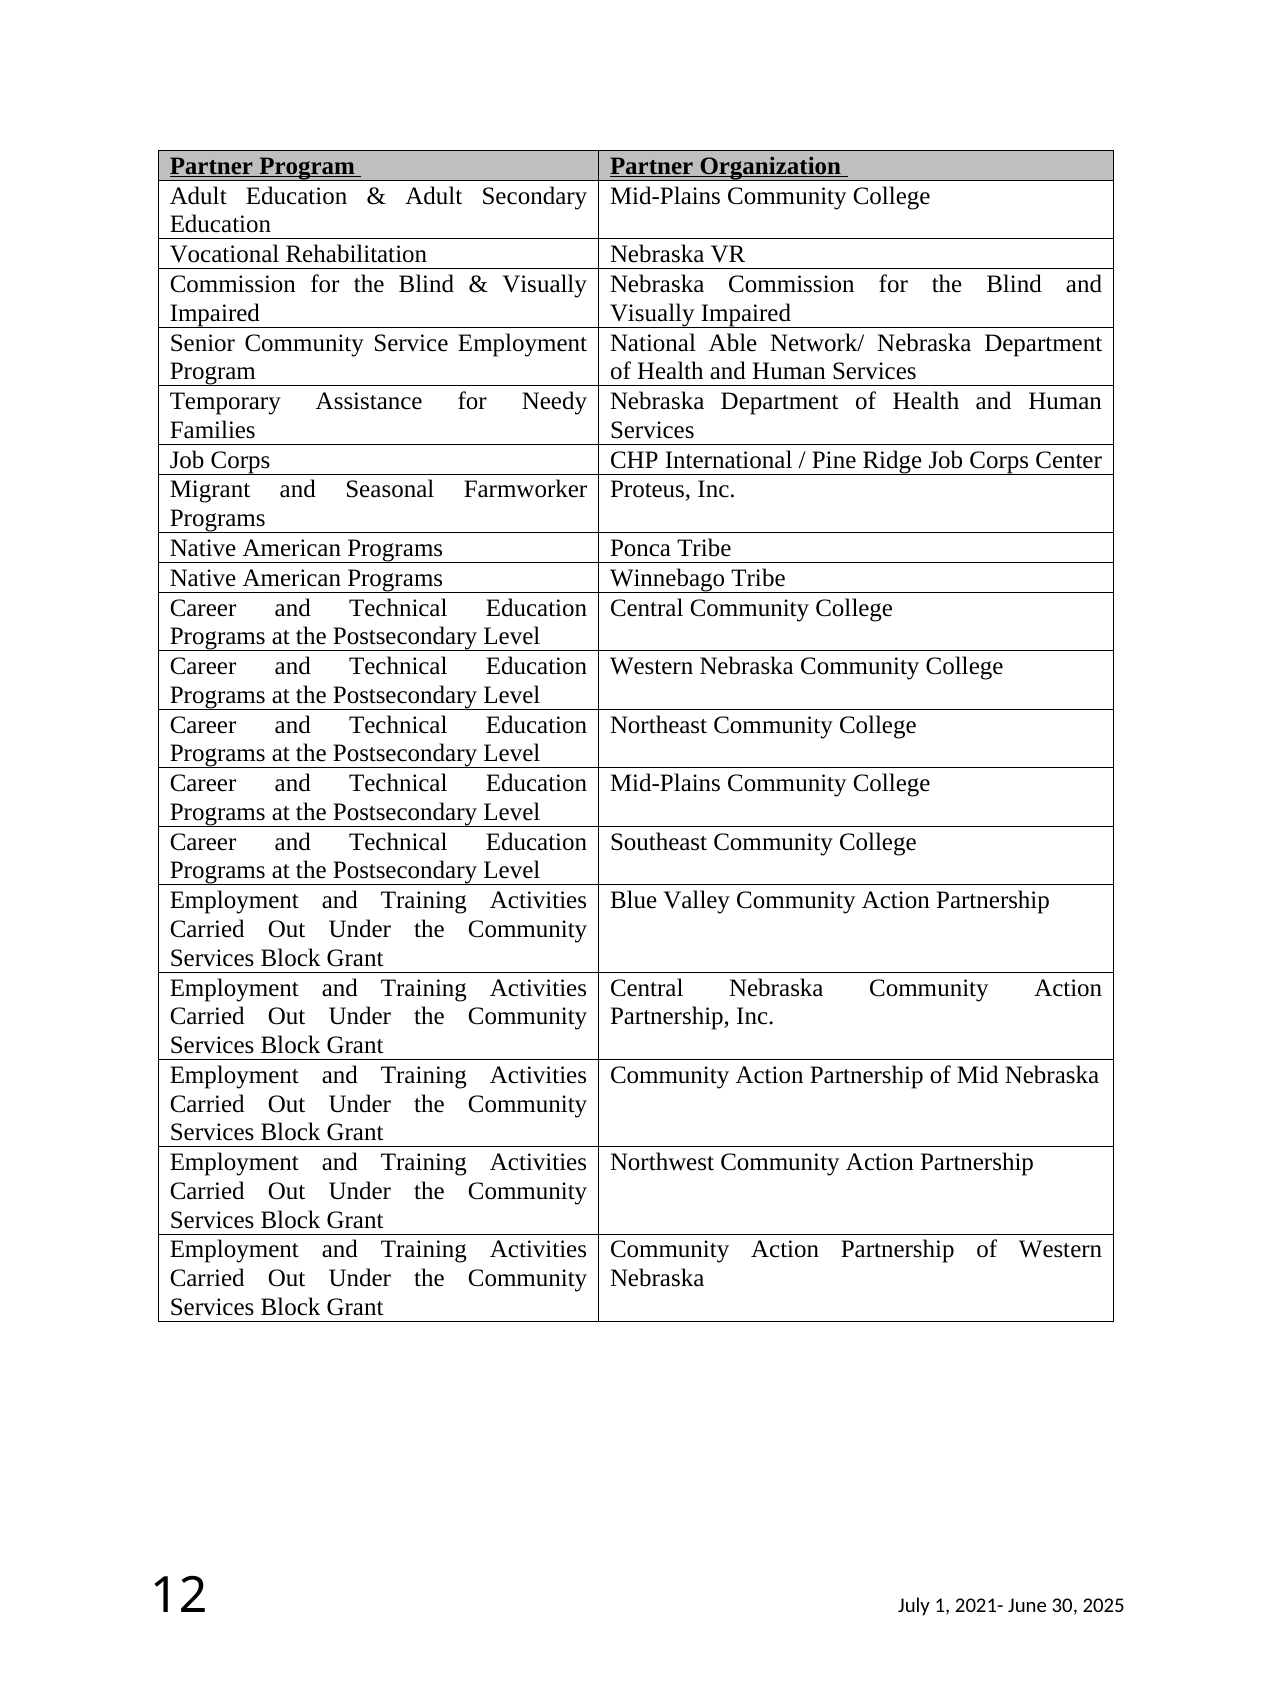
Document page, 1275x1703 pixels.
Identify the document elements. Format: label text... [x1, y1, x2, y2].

table_cell Employment and Training Activities Carried Out Under the Community Services Block Grant [159, 973, 598, 1059]
table_cell Temporary Assistance for Needy Families [159, 386, 598, 444]
table_cell Blue Valley Community Action Partnership [599, 885, 1113, 972]
table_cell Employment and Training Activities Carried Out Under the Community Services Block Grant [159, 1060, 598, 1146]
table_cell Employment and Training Activities Carried Out Under the Community Services Block Grant [159, 1147, 598, 1233]
table_cell Employment and Training Activities Carried Out Under the Community Services Block Grant [159, 885, 598, 972]
table_cell Mid-Plains Community College [599, 768, 1113, 826]
table_cell Career and Technical Education Programs at the Postsecondary Level [159, 593, 598, 650]
table_cell Central Nebraska Community Action Partnership, Inc. [599, 973, 1113, 1059]
table_cell National Able Network/ Nebraska Department of Health and Human Services [599, 328, 1113, 385]
table_cell Community Action Partnership of Mid Nebraska [599, 1060, 1113, 1146]
table_cell Northwest Community Action Partnership [599, 1147, 1113, 1233]
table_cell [159, 181, 598, 238]
table_header Partner Organization [599, 151, 1113, 180]
table_cell Senior Community Service Employment Program [159, 328, 598, 385]
table_cell Ponca Tribe [599, 533, 1113, 562]
table_cell Career and Technical Education Programs at the Postsecondary Level [159, 651, 598, 709]
table_cell Employment and Training Activities Carried Out Under the Community Services Block Grant [159, 1235, 598, 1321]
table_cell Career and Technical Education Programs at the Postsecondary Level [159, 768, 598, 826]
table_cell Vocational Rehabilitation [159, 239, 598, 268]
table_cell Commission for the Blind & Visually Impaired [159, 269, 598, 327]
table_cell Winnebago Tribe [599, 563, 1113, 592]
table_cell Proteus, Inc. [599, 475, 1113, 532]
table_cell Community Action Partnership of Western Nebraska [599, 1235, 1113, 1321]
table_cell Native American Programs [159, 533, 598, 562]
table_cell Nebraska Department of Health and Human Services [599, 386, 1113, 444]
table_cell Career and Technical Education Programs at the Postsecondary Level [159, 710, 598, 767]
table_cell Northeast Community College [599, 710, 1113, 767]
table_cell Native American Programs [159, 563, 598, 592]
table_cell Nebraska Commission for the Blind and Visually Impaired [599, 269, 1113, 327]
table_header Partner Program [159, 151, 598, 180]
table_cell Western Nebraska Community College [599, 651, 1113, 709]
table_cell Job Corps [159, 445, 598, 473]
table_cell Southeast Community College [599, 827, 1113, 884]
table_cell Mid-Plains Community College [599, 181, 1113, 238]
table_cell Central Community College [599, 593, 1113, 650]
table_cell Migrant and Seasonal Farmworker Programs [159, 475, 598, 532]
table_cell CHP International / Pine Ridge Job Corps Center [599, 445, 1113, 473]
table_cell Career and Technical Education Programs at the Postsecondary Level [159, 827, 598, 884]
table_cell Nebraska VR [599, 239, 1113, 268]
